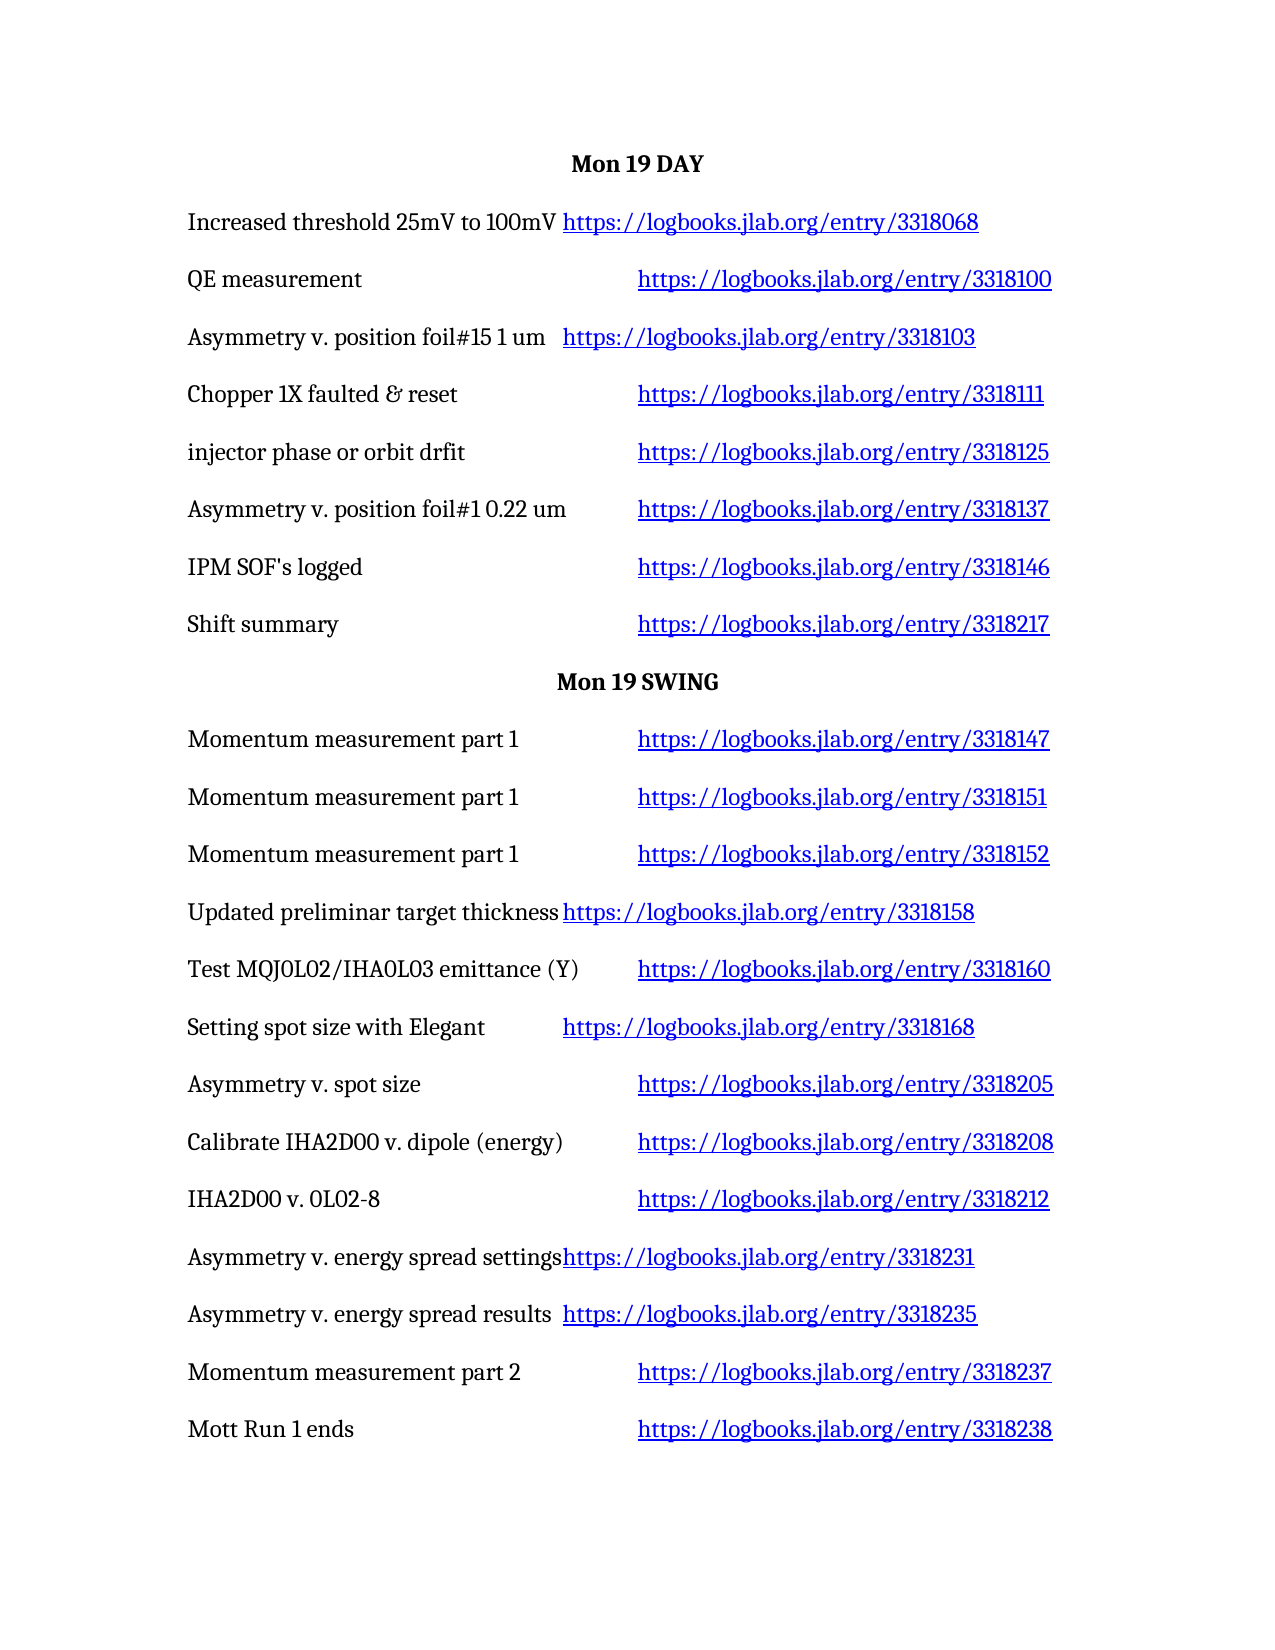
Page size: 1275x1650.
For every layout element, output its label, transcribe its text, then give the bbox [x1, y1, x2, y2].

text IHA2D00 v. 0L02-8 https://logbooks.jlab.org/entry/3318212 [187, 1185, 1087, 1214]
text Asymmetry v. position foil#1 0.22 um https://logbooks.jlab.org/entry/3318137 [187, 495, 1087, 524]
text QE measurement https://logbooks.jlab.org/entry/3318100 [187, 265, 1087, 294]
text Momentum measurement part 1 https://logbooks.jlab.org/entry/3318152 [187, 840, 1087, 869]
text Momentum measurement part 2 https://logbooks.jlab.org/entry/3318237 [187, 1357, 1087, 1386]
text Setting spot size with Elegant https://logbooks.jlab.org/entry/3318168 [187, 1012, 1087, 1041]
text Test MQJ0L02/IHA0L03 emittance (Y) https://logbooks.jlab.org/entry/3318160 [187, 955, 1087, 984]
text Updated preliminar target thickness https://logbooks.jlab.org/entry/3318158 [187, 897, 1087, 926]
text Momentum measurement part 1 https://logbooks.jlab.org/entry/3318151 [187, 782, 1087, 811]
text Mon 19 SWING [187, 667, 1087, 696]
text Shift summary https://logbooks.jlab.org/entry/3318217 [187, 610, 1087, 639]
text Asymmetry v. position foil#15 1 um https://logbooks.jlab.org/entry/3318103 [187, 322, 1087, 351]
text Calibrate IHA2D00 v. dipole (energy) https://logbooks.jlab.org/entry/3318208 [187, 1127, 1087, 1156]
text Asymmetry v. energy spread settings https://logbooks.jlab.org/entry/3318231 [187, 1242, 1087, 1271]
text Momentum measurement part 1 https://logbooks.jlab.org/entry/3318147 [187, 725, 1087, 754]
text Asymmetry v. energy spread results https://logbooks.jlab.org/entry/3318235 [187, 1300, 1087, 1329]
text Mott Run 1 ends https://logbooks.jlab.org/entry/3318238 [187, 1415, 1087, 1444]
text Mon 19 DAY [187, 150, 1087, 179]
text Asymmetry v. spot size https://logbooks.jlab.org/entry/3318205 [187, 1070, 1087, 1099]
text IPM SOF's logged https://logbooks.jlab.org/entry/3318146 [187, 552, 1087, 581]
text Chopper 1X faulted & reset https://logbooks.jlab.org/entry/3318111 [187, 380, 1087, 409]
text Increased threshold 25mV to 100mV https://logbooks.jlab.org/entry/3318068 [187, 207, 1087, 236]
text injector phase or orbit drfit https://logbooks.jlab.org/entry/3318125 [187, 437, 1087, 466]
